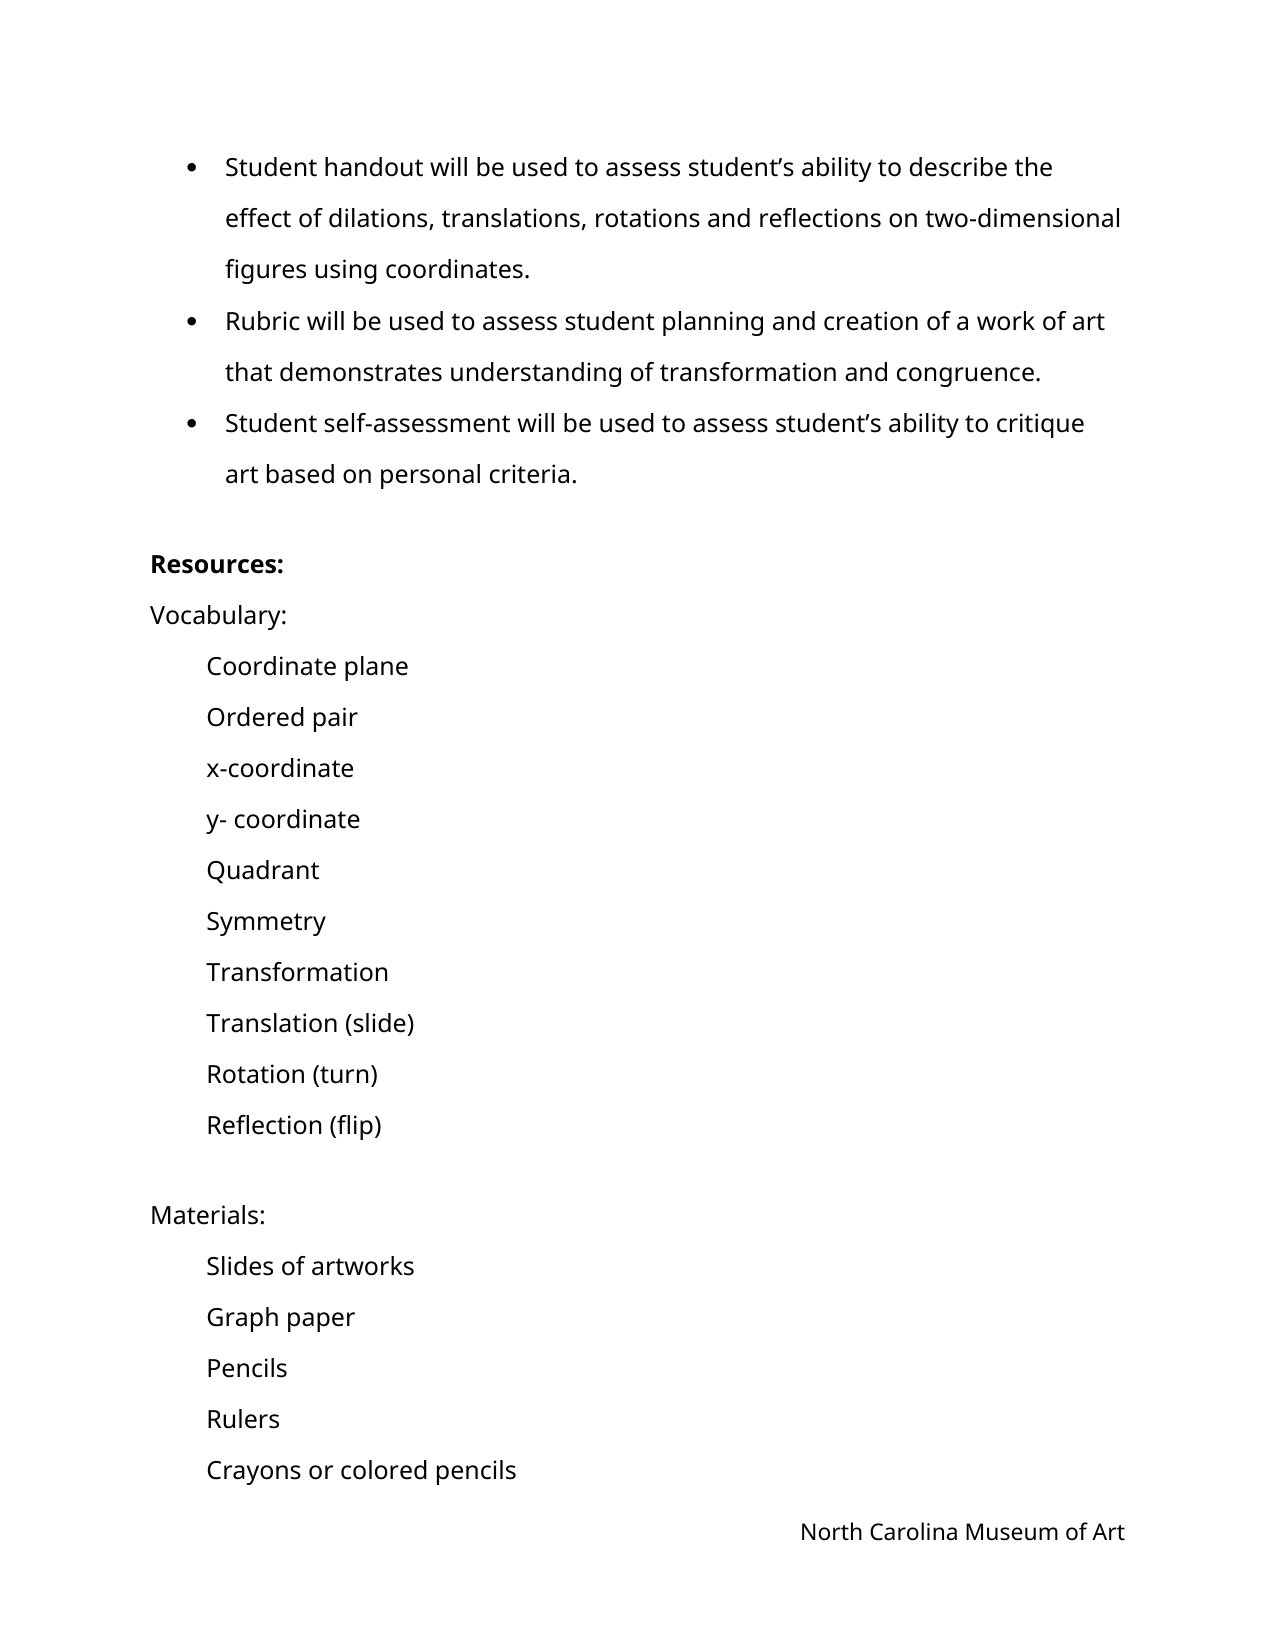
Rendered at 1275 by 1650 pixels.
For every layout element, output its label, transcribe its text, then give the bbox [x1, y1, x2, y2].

list Rubric will be used to assess student planning and creation of a work of art that demonstrates understanding of transformation and congruence. [187, 303, 1125, 388]
text Vocabulary: [150, 597, 1125, 631]
text Resources: [150, 546, 1125, 580]
text Materials: [150, 1198, 1125, 1232]
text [206, 1249, 1125, 1487]
text Coordinate plane Ordered pair x-coordinate y- coordinate Quadrant Symmetry Transformation Translation (slide) Rotation (turn) Reflection (flip) [206, 648, 1125, 1184]
list Student handout will be used to assess student’s ability to describe the effect of dilations, translations, rotations and reflections on two-dimensional figures using coordinates. [187, 150, 1125, 286]
list Student self-assessment will be used to assess student’s ability to critique art based on personal criteria. [187, 405, 1125, 532]
